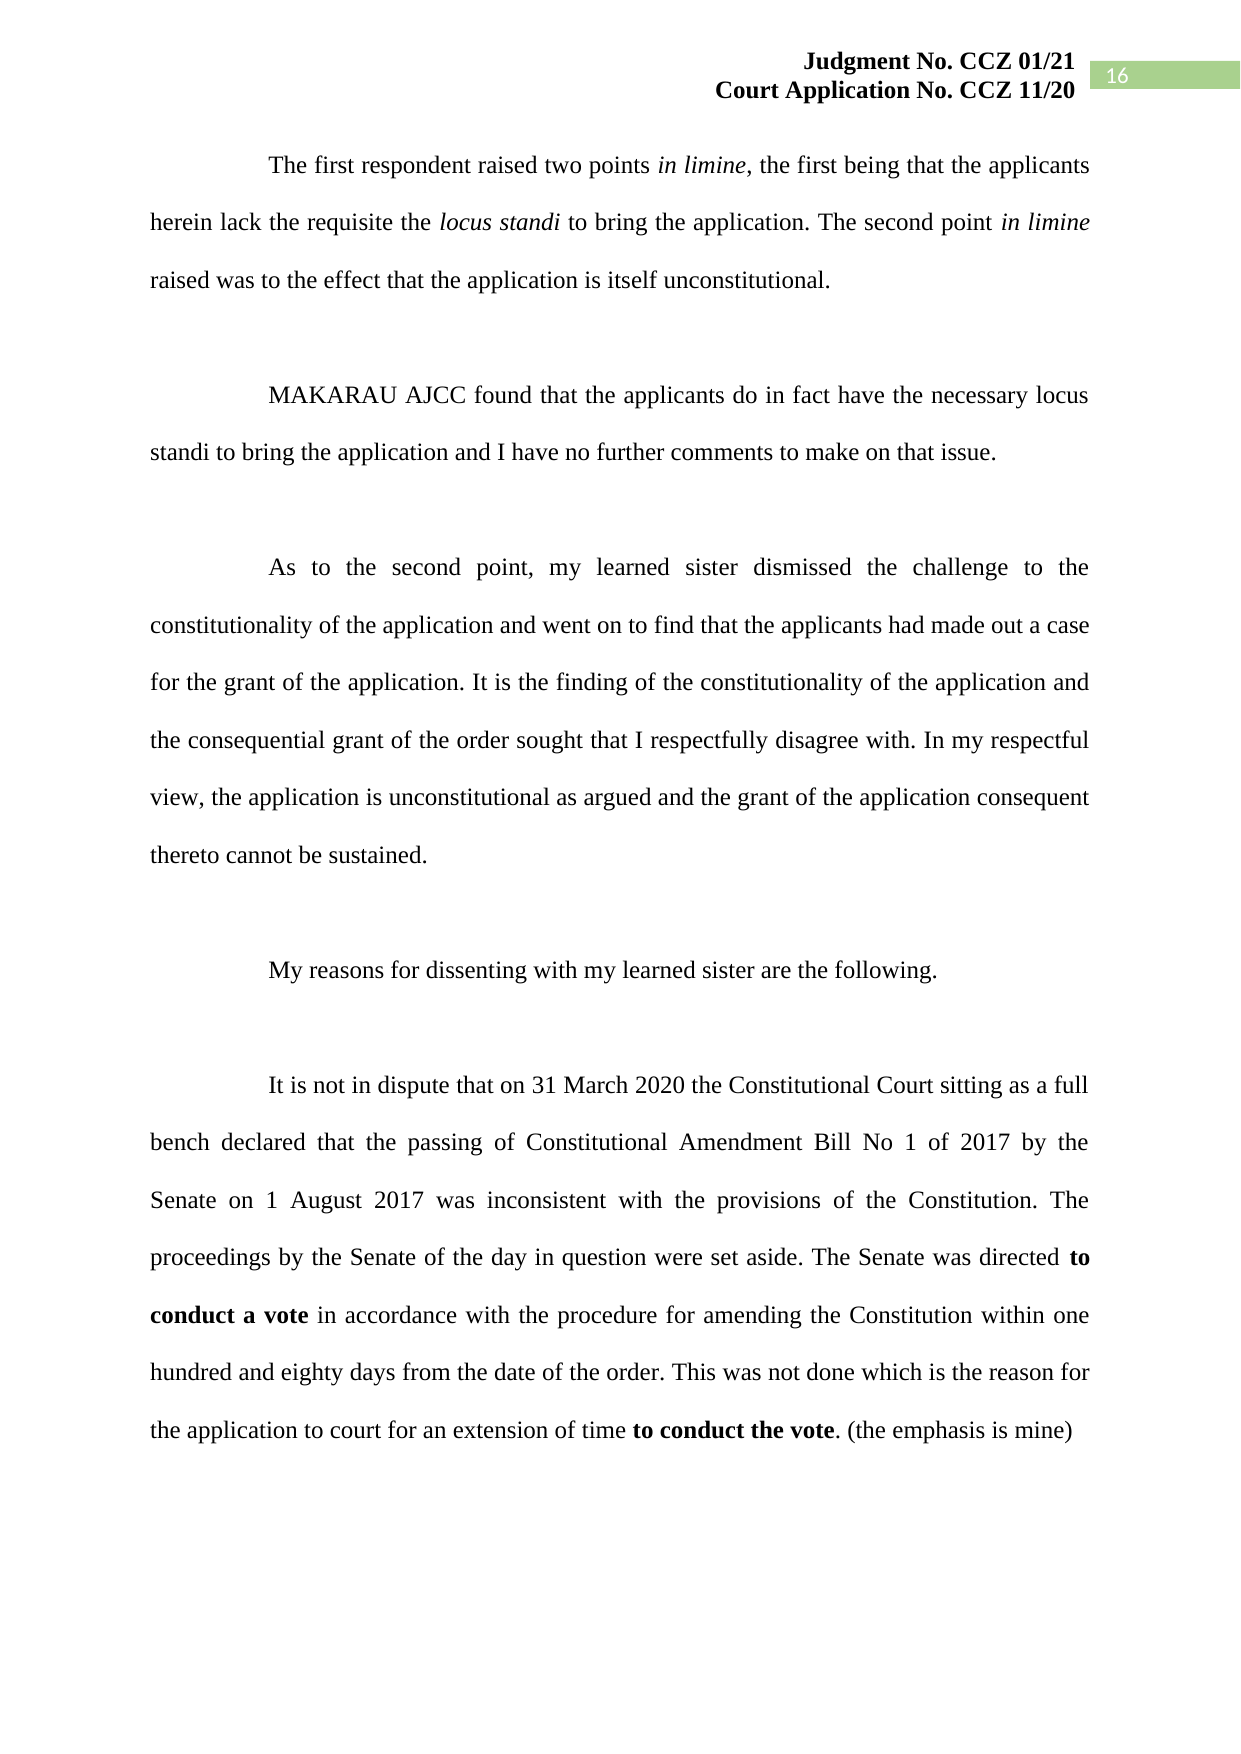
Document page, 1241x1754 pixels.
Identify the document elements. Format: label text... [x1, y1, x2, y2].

text The first respondent raised two points in limine, the first being that the applicants herein lack the requisite the locus standi to bring the application. The second point in limine raised was to the effect that the application is itself unconstitutional. [150, 150, 1090, 294]
text MAKARAU AJCC found that the applicants do in fact have the necessary locus standi to bring the application and I have no further comments to make on that issue. [150, 380, 1090, 466]
text As to the second point, my learned sister dismissed the challenge to the constitutionality of the application and went on to find that the applicants had made out a case for the grant of the application. It is the finding of the constitutionality of the application and the consequential grant of the order sought that I respectfully disagree with. In my respectful view, the application is unconstitutional as argued and the grant of the application consequent thereto cannot be sustained. [150, 552, 1090, 869]
text It is not in dispute that on 31 March 2020 the Constitutional Court sitting as a full bench declared that the passing of Constitutional Amendment Bill No 1 of 2017 by the Senate on 1 August 2017 was inconsistent with the provisions of the Constitution. The proceedings by the Senate of the day in question were set aside. The Senate was directed to conduct a vote in accordance with the procedure for amending the Constitution within one hundred and eighty days from the date of the order. This was not done which is the reason for the application to court for an extension of time to conduct the vote. (the emphasis is mine) [150, 1070, 1090, 1444]
text My reasons for dissenting with my learned sister are the following. [150, 955, 1090, 984]
